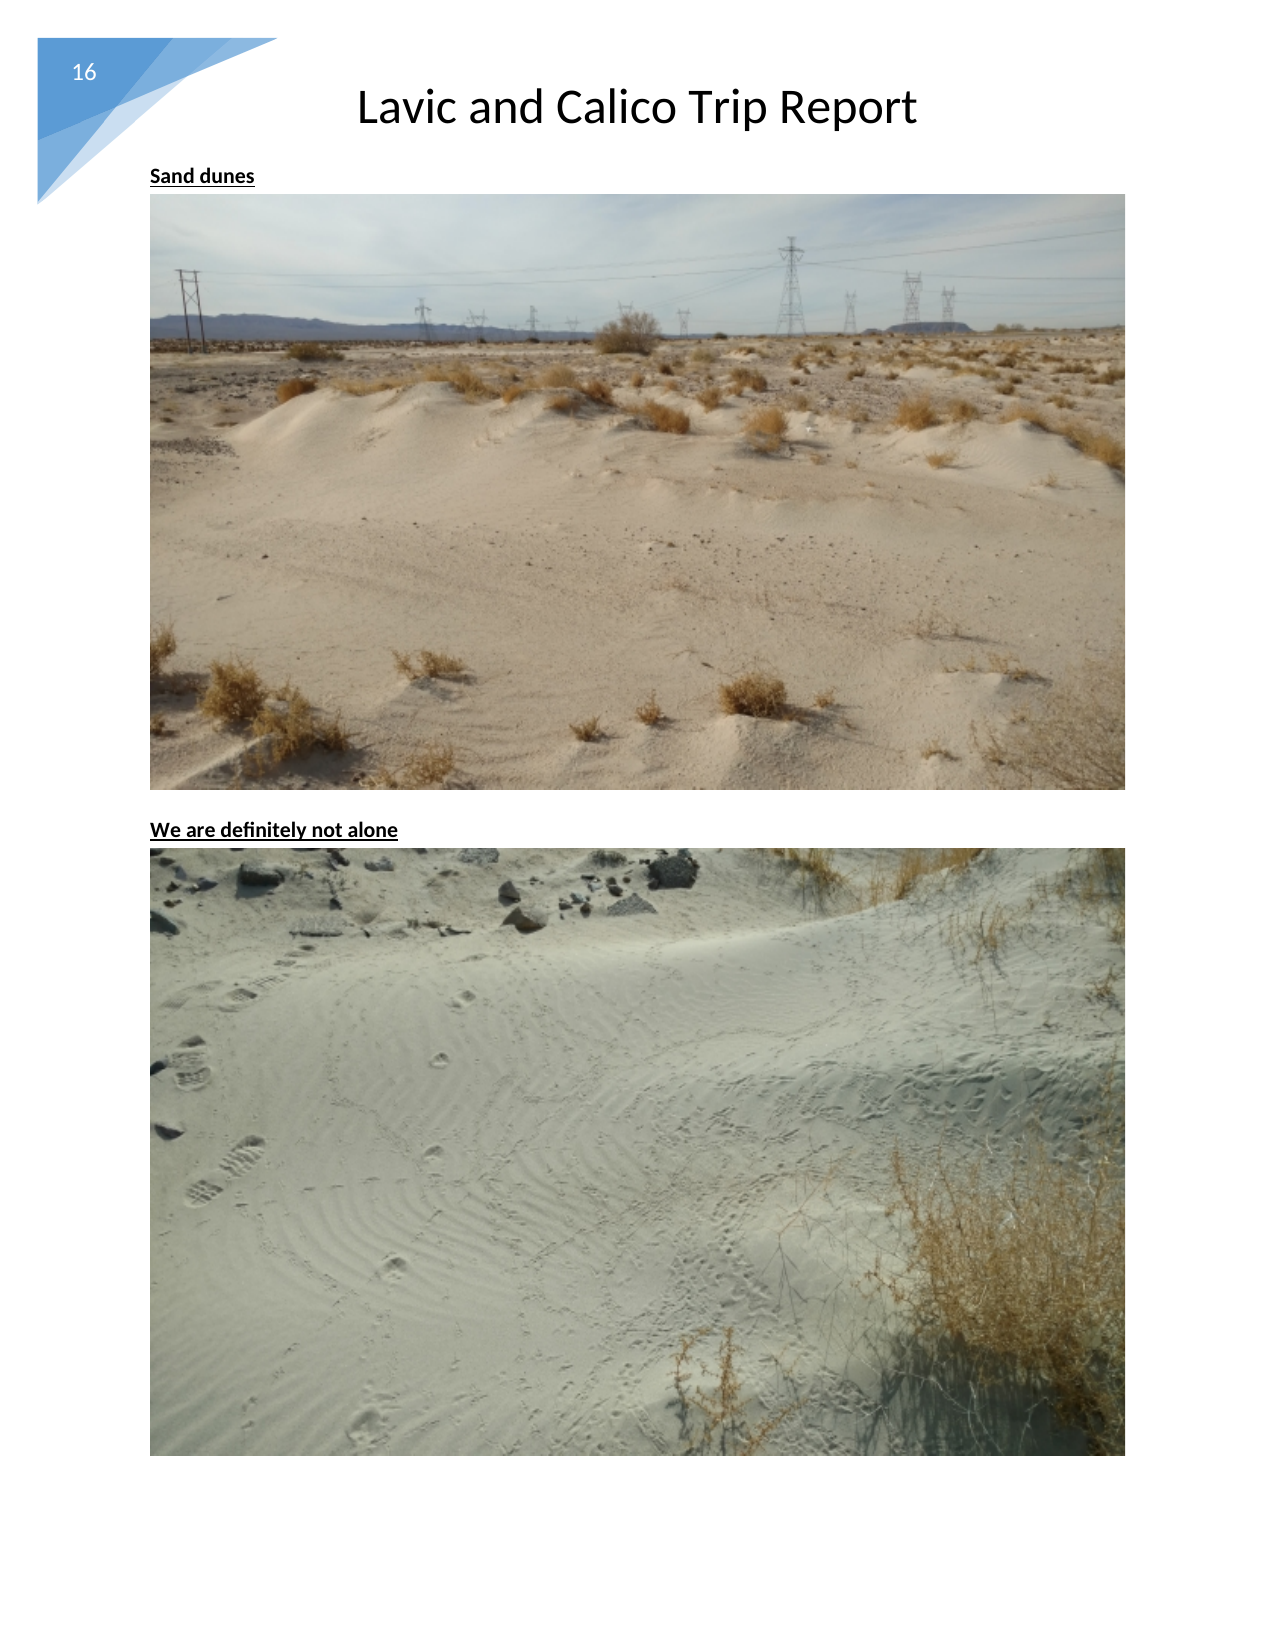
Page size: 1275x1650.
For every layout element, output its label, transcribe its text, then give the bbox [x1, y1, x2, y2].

text We are definitely not alone [150, 816, 1125, 848]
picture [150, 848, 1125, 1456]
text Sand dunes [150, 163, 1125, 194]
picture [37, 37, 1125, 790]
